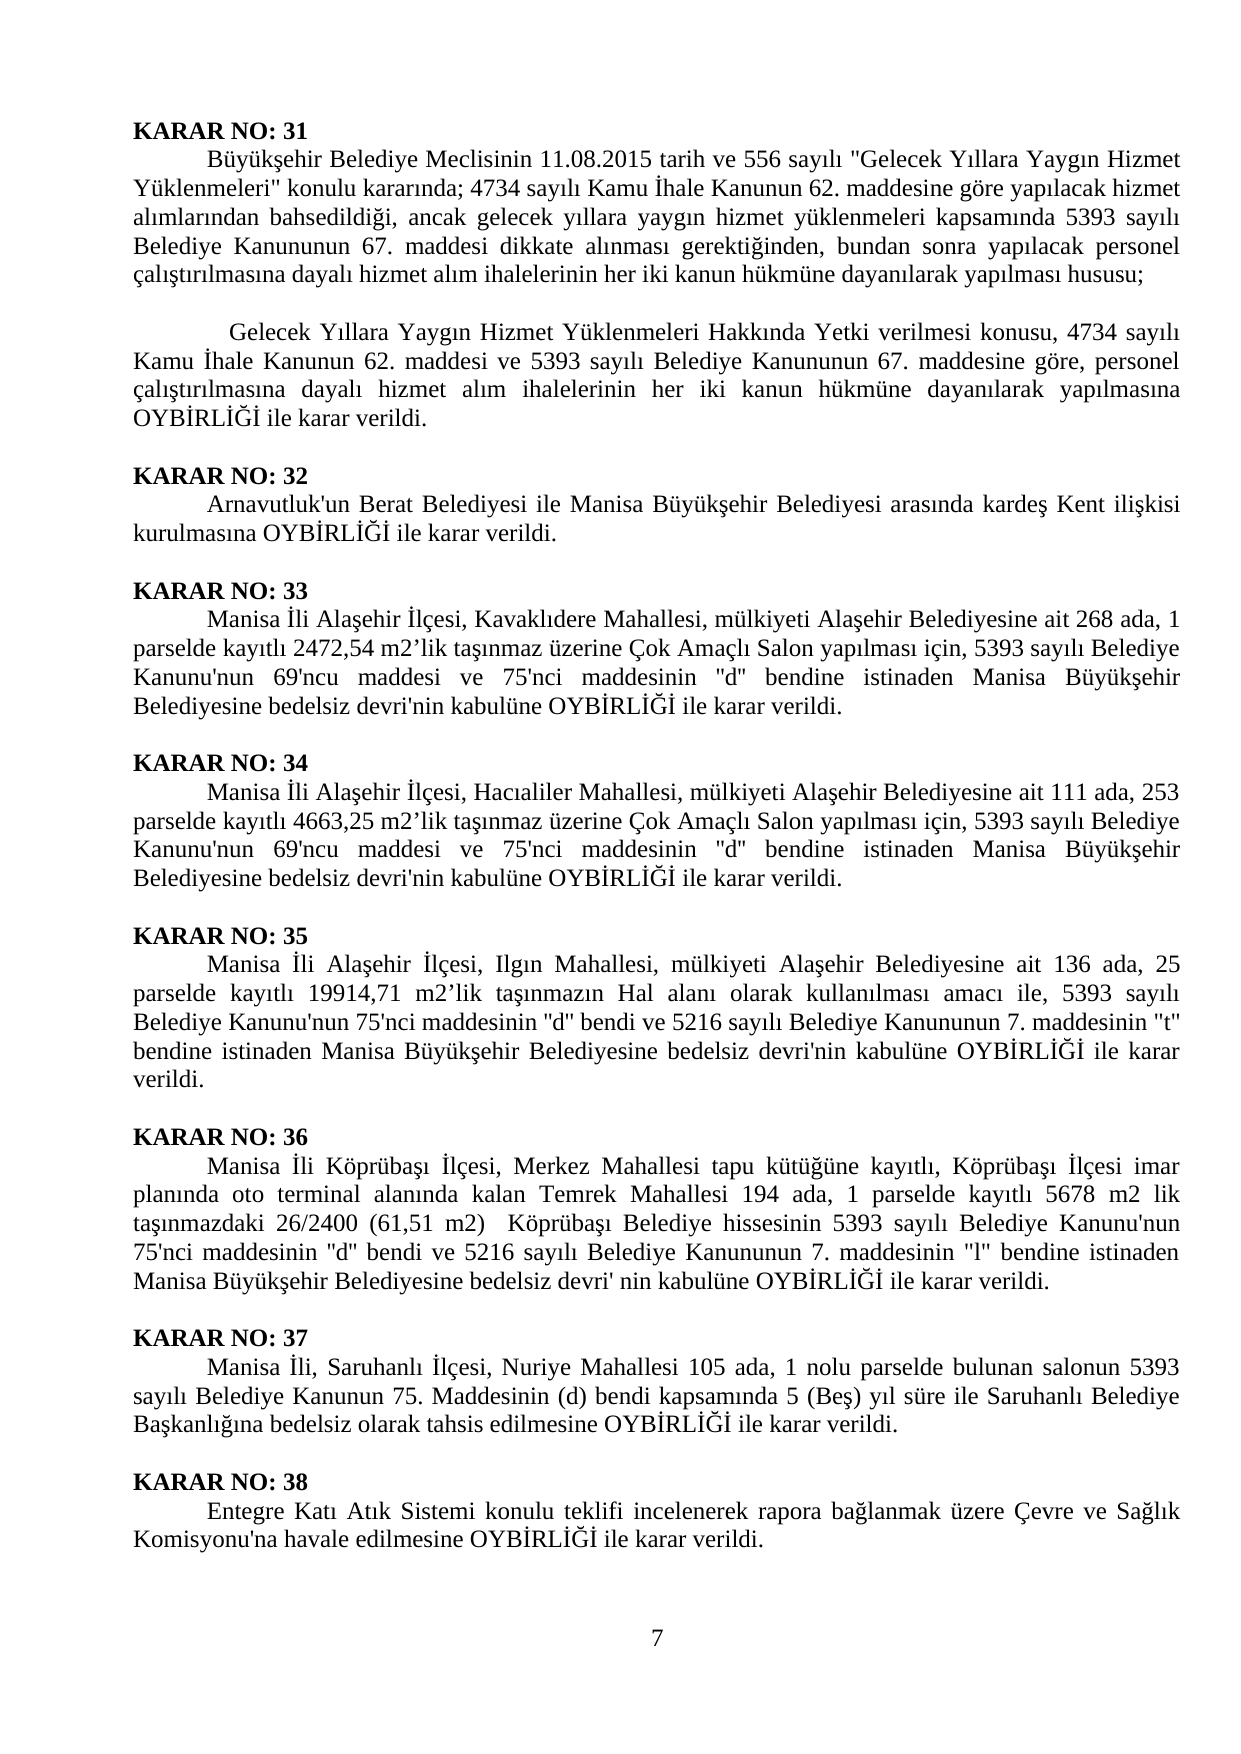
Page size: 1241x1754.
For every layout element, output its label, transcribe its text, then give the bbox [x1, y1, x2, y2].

text KARAR NO: 34 [133, 748, 1181, 777]
text KARAR NO: 37 [133, 1323, 1181, 1352]
text Gelecek Yıllara Yaygın Hizmet Yüklenmeleri Hakkında Yetki verilmesi konusu, 4734 sayılı Kamu İhale Kanunun 62. maddesi ve 5393 sayılı Belediye Kanununun 67. maddesine göre, personel çalıştırılmasına dayalı hizmet alım ihalelerinin her iki kanun hükmüne dayanılarak yapılmasına OYBİRLİĞİ ile karar verildi. [133, 317, 1181, 432]
text KARAR NO: 36 [133, 1122, 1181, 1151]
text Entegre Katı Atık Sistemi konulu teklifi incelenerek rapora bağlanmak üzere Çevre ve Sağlık Komisyonu'na havale edilmesine OYBİRLİĞİ ile karar verildi. [133, 1496, 1181, 1553]
text Arnavutluk'un Berat Belediyesi ile Manisa Büyükşehir Belediyesi arasında kardeş Kent ilişkisi kurulmasına OYBİRLİĞİ ile karar verildi. [133, 489, 1181, 547]
text Manisa İli Alaşehir İlçesi, Ilgın Mahallesi, mülkiyeti Alaşehir Belediyesine ait 136 ada, 25 parselde kayıtlı 19914,71 m2’lik taşınmazın Hal alanı olarak kullanılması amacı ile, 5393 sayılı Belediye Kanunu'nun 75'nci maddesinin ''d'' bendi ve 5216 sayılı Belediye Kanununun 7. maddesinin "t" bendine istinaden Manisa Büyükşehir Belediyesine bedelsiz devri'nin kabulüne OYBİRLİĞİ ile karar verildi. [133, 949, 1181, 1093]
text KARAR NO: 35 [133, 921, 1181, 949]
text Manisa İli, Saruhanlı İlçesi, Nuriye Mahallesi 105 ada, 1 nolu parselde bulunan salonun 5393 sayılı Belediye Kanunun 75. Maddesinin (d) bendi kapsamında 5 (Beş) yıl süre ile Saruhanlı Belediye Başkanlığına bedelsiz olarak tahsis edilmesine OYBİRLİĞİ ile karar verildi. [133, 1352, 1181, 1438]
text KARAR NO: 33 [133, 576, 1181, 604]
text Manisa İli Alaşehir İlçesi, Kavaklıdere Mahallesi, mülkiyeti Alaşehir Belediyesine ait 268 ada, 1 parselde kayıtlı 2472,54 m2’lik taşınmaz üzerine Çok Amaçlı Salon yapılması için, 5393 sayılı Belediye Kanunu'nun 69'ncu maddesi ve 75'nci maddesinin ''d'' bendine istinaden Manisa Büyükşehir Belediyesine bedelsiz devri'nin kabulüne OYBİRLİĞİ ile karar verildi. [133, 604, 1181, 719]
text KARAR NO: 31 [133, 116, 1181, 144]
text Büyükşehir Belediye Meclisinin 11.08.2015 tarih ve 556 sayılı "Gelecek Yıllara Yaygın Hizmet Yüklenmeleri" konulu kararında; 4734 sayılı Kamu İhale Kanunun 62. maddesine göre yapılacak hizmet alımlarından bahsedildiği, ancak gelecek yıllara yaygın hizmet yüklenmeleri kapsamında 5393 sayılı Belediye Kanununun 67. maddesi dikkate alınması gerektiğinden, bundan sonra yapılacak personel çalıştırılmasına dayalı hizmet alım ihalelerinin her iki kanun hükmüne dayanılarak yapılması hususu; [133, 144, 1181, 288]
text KARAR NO: 32 [133, 461, 1181, 489]
text KARAR NO: 38 [133, 1467, 1181, 1496]
text Manisa İli Köprübaşı İlçesi, Merkez Mahallesi tapu kütüğüne kayıtlı, Köprübaşı İlçesi imar planında oto terminal alanında kalan Temrek Mahallesi 194 ada, 1 parselde kayıtlı 5678 m2 lik taşınmazdaki 26/2400 (61,51 m2) Köprübaşı Belediye hissesinin 5393 sayılı Belediye Kanunu'nun 75'nci maddesinin ''d'' bendi ve 5216 sayılı Belediye Kanununun 7. maddesinin "l" bendine istinaden Manisa Büyükşehir Belediyesine bedelsiz devri' nin kabulüne OYBİRLİĞİ ile karar verildi. [133, 1151, 1181, 1294]
text Manisa İli Alaşehir İlçesi, Hacıaliler Mahallesi, mülkiyeti Alaşehir Belediyesine ait 111 ada, 253 parselde kayıtlı 4663,25 m2’lik taşınmaz üzerine Çok Amaçlı Salon yapılması için, 5393 sayılı Belediye Kanunu'nun 69'ncu maddesi ve 75'nci maddesinin ''d'' bendine istinaden Manisa Büyükşehir Belediyesine bedelsiz devri'nin kabulüne OYBİRLİĞİ ile karar verildi. [133, 777, 1181, 892]
